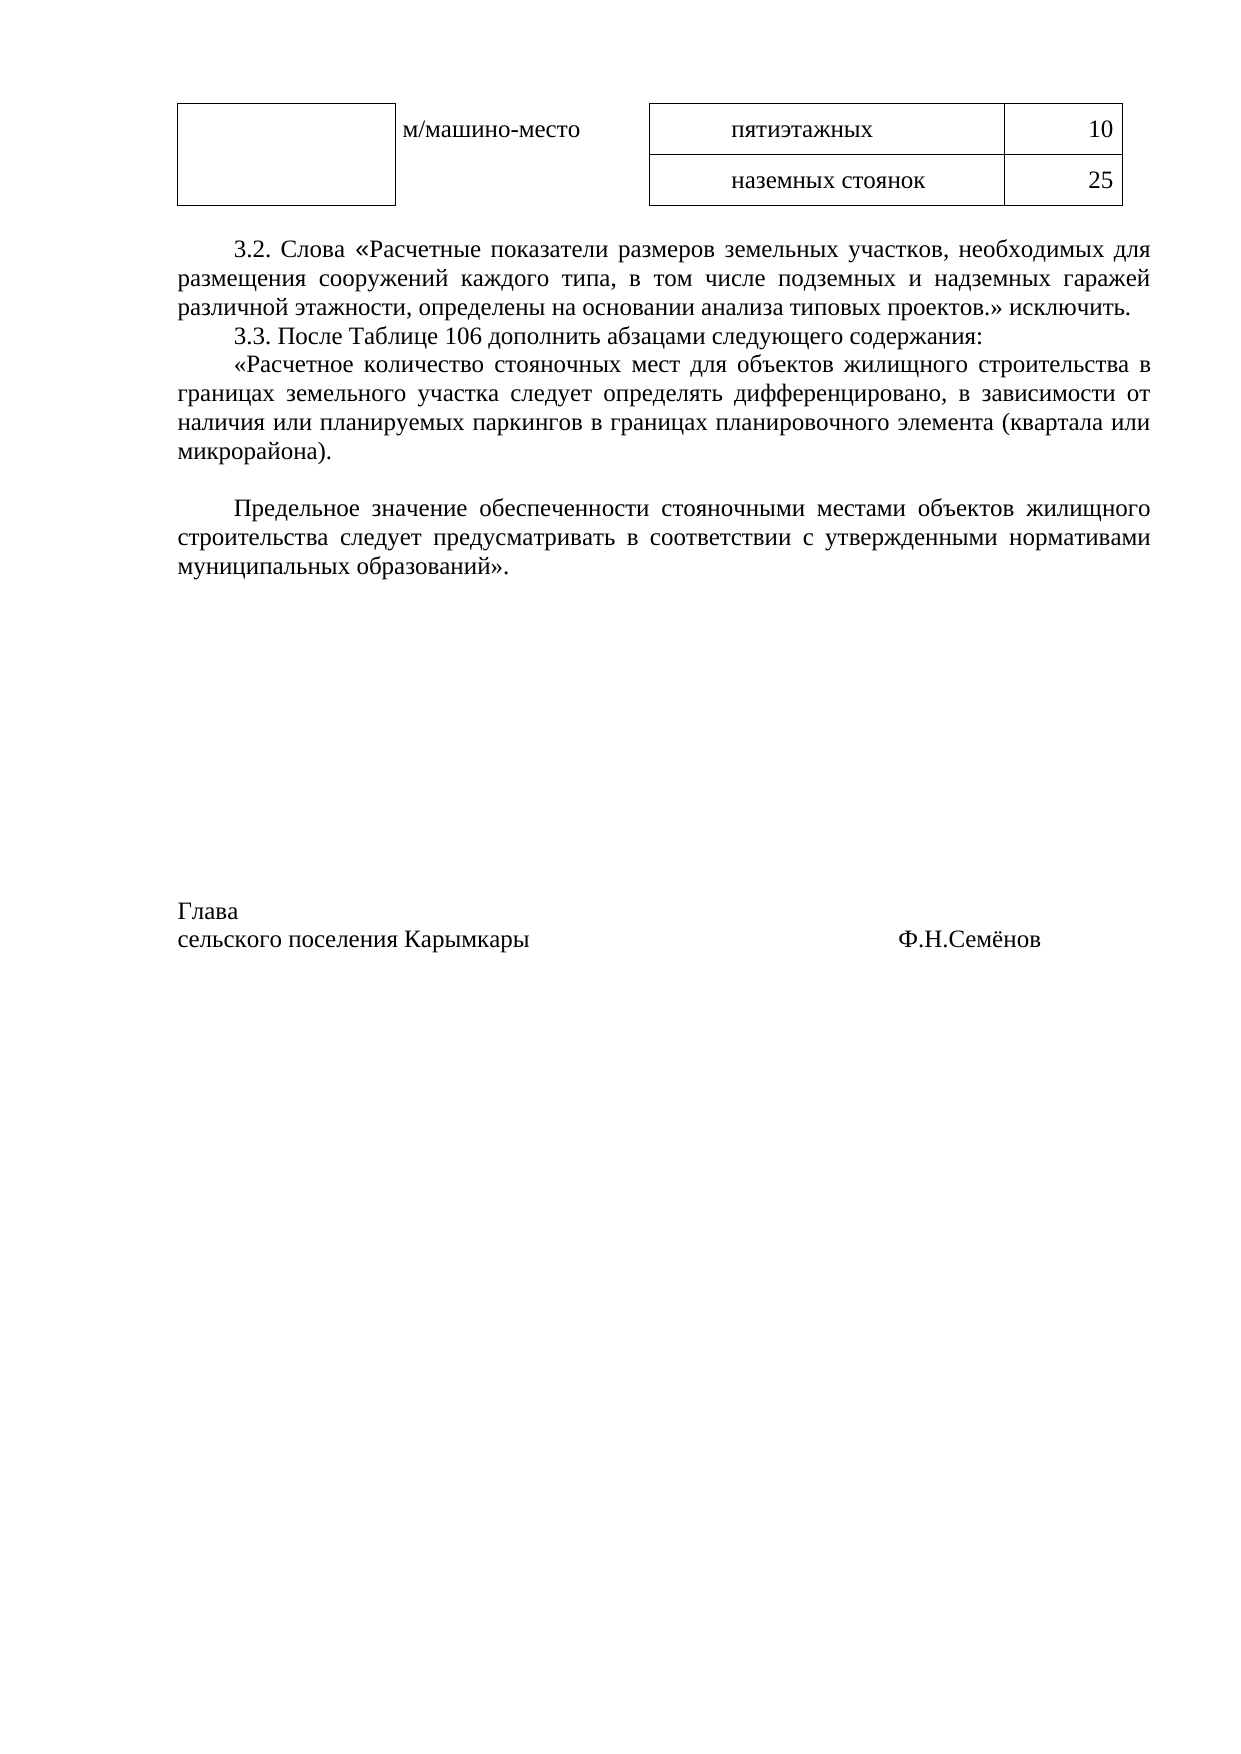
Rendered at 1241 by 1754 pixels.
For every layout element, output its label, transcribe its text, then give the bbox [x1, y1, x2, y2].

table_cell 25 [1005, 155, 1122, 204]
table_cell пятиэтажных [650, 104, 1004, 153]
text 3.2. Слова «Расчетные показатели размеров земельных участков, необходимых для размещения сооружений каждого типа, в том числе подземных и надземных гаражей различной этажности, определены на основании анализа типовых проектов.» исключить. [177, 234, 1152, 321]
text Глава [177, 896, 1152, 924]
table_cell наземных стоянок [650, 155, 1004, 204]
text сельского поселения Карымкары Ф.Н.Семёнов [177, 924, 1152, 953]
text Предельное значение обеспеченности стояночными местами объектов жилищного строительства следует предусматривать в соответствии с утвержденными нормативами муниципальных образований». [177, 493, 1152, 579]
table_cell 10 [1005, 104, 1122, 153]
text 3.3. После Таблице 106 дополнить абзацами следующего содержания: [177, 321, 1152, 349]
text «Расчетное количество стояночных мест для объектов жилищного строительства в границах земельного участка следует определять дифференцировано, в зависимости от наличия или планируемых паркингов в границах планировочного элемента (квартала или микрорайона). [177, 349, 1152, 464]
